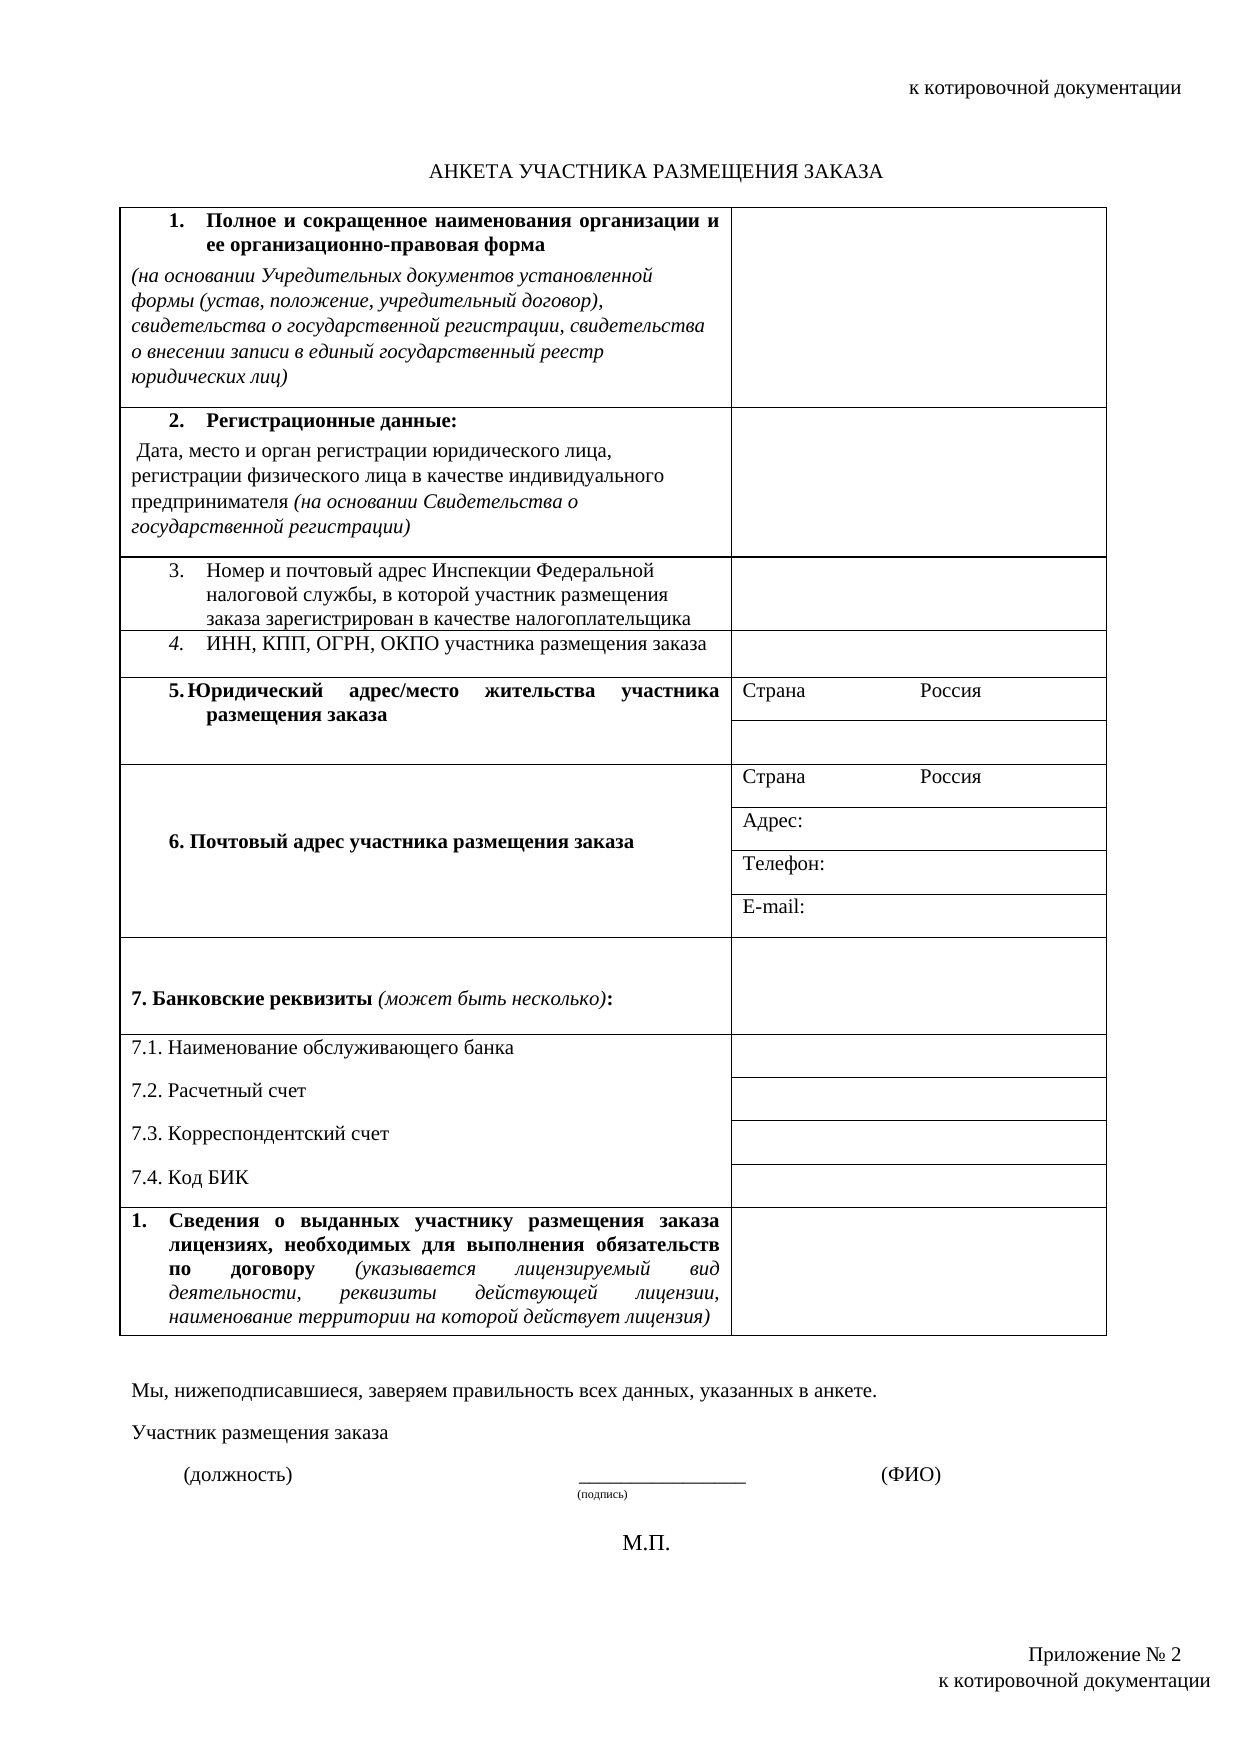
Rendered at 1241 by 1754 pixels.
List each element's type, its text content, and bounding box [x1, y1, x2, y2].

table_cell Регистрационные данные: Дата, место и орган регистрации юридического лица, регистрации физического лица в качестве индивидуального предпринимателя (на основании Свидетельства о государственной регистрации) [121, 408, 731, 556]
table_cell 7. Банковские реквизиты (может быть несколько): [121, 938, 731, 1034]
text к котировочной документации [131, 75, 1181, 99]
text Приложение № 2 [131, 1636, 1181, 1668]
text (должность) ________________ (ФИО) (подпись) [131, 1462, 1181, 1511]
table_cell 7.2. Расчетный счет [121, 1077, 731, 1120]
table_cell 7.3. Корреспондентский счет [121, 1120, 731, 1164]
table_header [732, 208, 1106, 407]
table_cell [732, 631, 1106, 677]
table_header Полное и сокращенное наименования организации и ее организационно-правовая форма (на основании Учредительных документов установленной формы (устав, положение, учредительный договор), свидетельства о государственной регистрации, свидетельства о внесении записи в единый государственный реестр юридических лиц) [121, 208, 731, 407]
table_cell Сведения о выданных участнику размещения заказа лицензиях, необходимых для выполнения обязательств по договору (указывается лицензируемый вид деятельности, реквизиты действующей лицензии, наименование территории на которой действует лицензия) [121, 1208, 731, 1334]
table_cell [732, 1035, 1106, 1077]
table_cell Телефон: [732, 851, 1106, 893]
text Участник размещения заказа [131, 1420, 1181, 1444]
table_cell [732, 1208, 1106, 1334]
table_cell [732, 938, 1106, 1034]
table_cell [732, 1165, 1106, 1207]
table_cell [732, 1121, 1106, 1164]
table_cell Страна Россия [732, 765, 1106, 807]
table_cell Номер и почтовый адрес Инспекции Федеральной налоговой службы, в которой участник размещения заказа зарегистрирован в качестве налогоплательщика [121, 558, 731, 630]
text М.П. [131, 1529, 1181, 1556]
table_cell 7.4. Код БИК [121, 1164, 731, 1207]
table_cell [732, 721, 1106, 763]
table_cell [732, 408, 1106, 556]
text к котировочной документации [131, 1668, 1211, 1692]
table_cell 6. Почтовый адрес участника размещения заказа [121, 765, 731, 937]
text Мы, нижеподписавшиеся, заверяем правильность всех данных, указанных в анкете. [131, 1378, 1181, 1402]
table_cell Адрес: [732, 808, 1106, 850]
table_cell Юридический адрес/место жительства участника размещения заказа [121, 678, 731, 763]
table_cell 7.1. Наименование обслуживающего банка [121, 1035, 731, 1077]
table_cell [732, 558, 1106, 630]
table_cell E-mail: [732, 895, 1106, 937]
table_cell ИНН, КПП, ОГРН, ОКПО участника размещения заказа [121, 631, 731, 677]
text АНКЕТА УЧАСТНИКА РАЗМЕЩЕНИЯ ЗАКАЗА [131, 159, 1181, 183]
table_cell [732, 1078, 1106, 1120]
table_cell Страна Россия [732, 678, 1106, 720]
